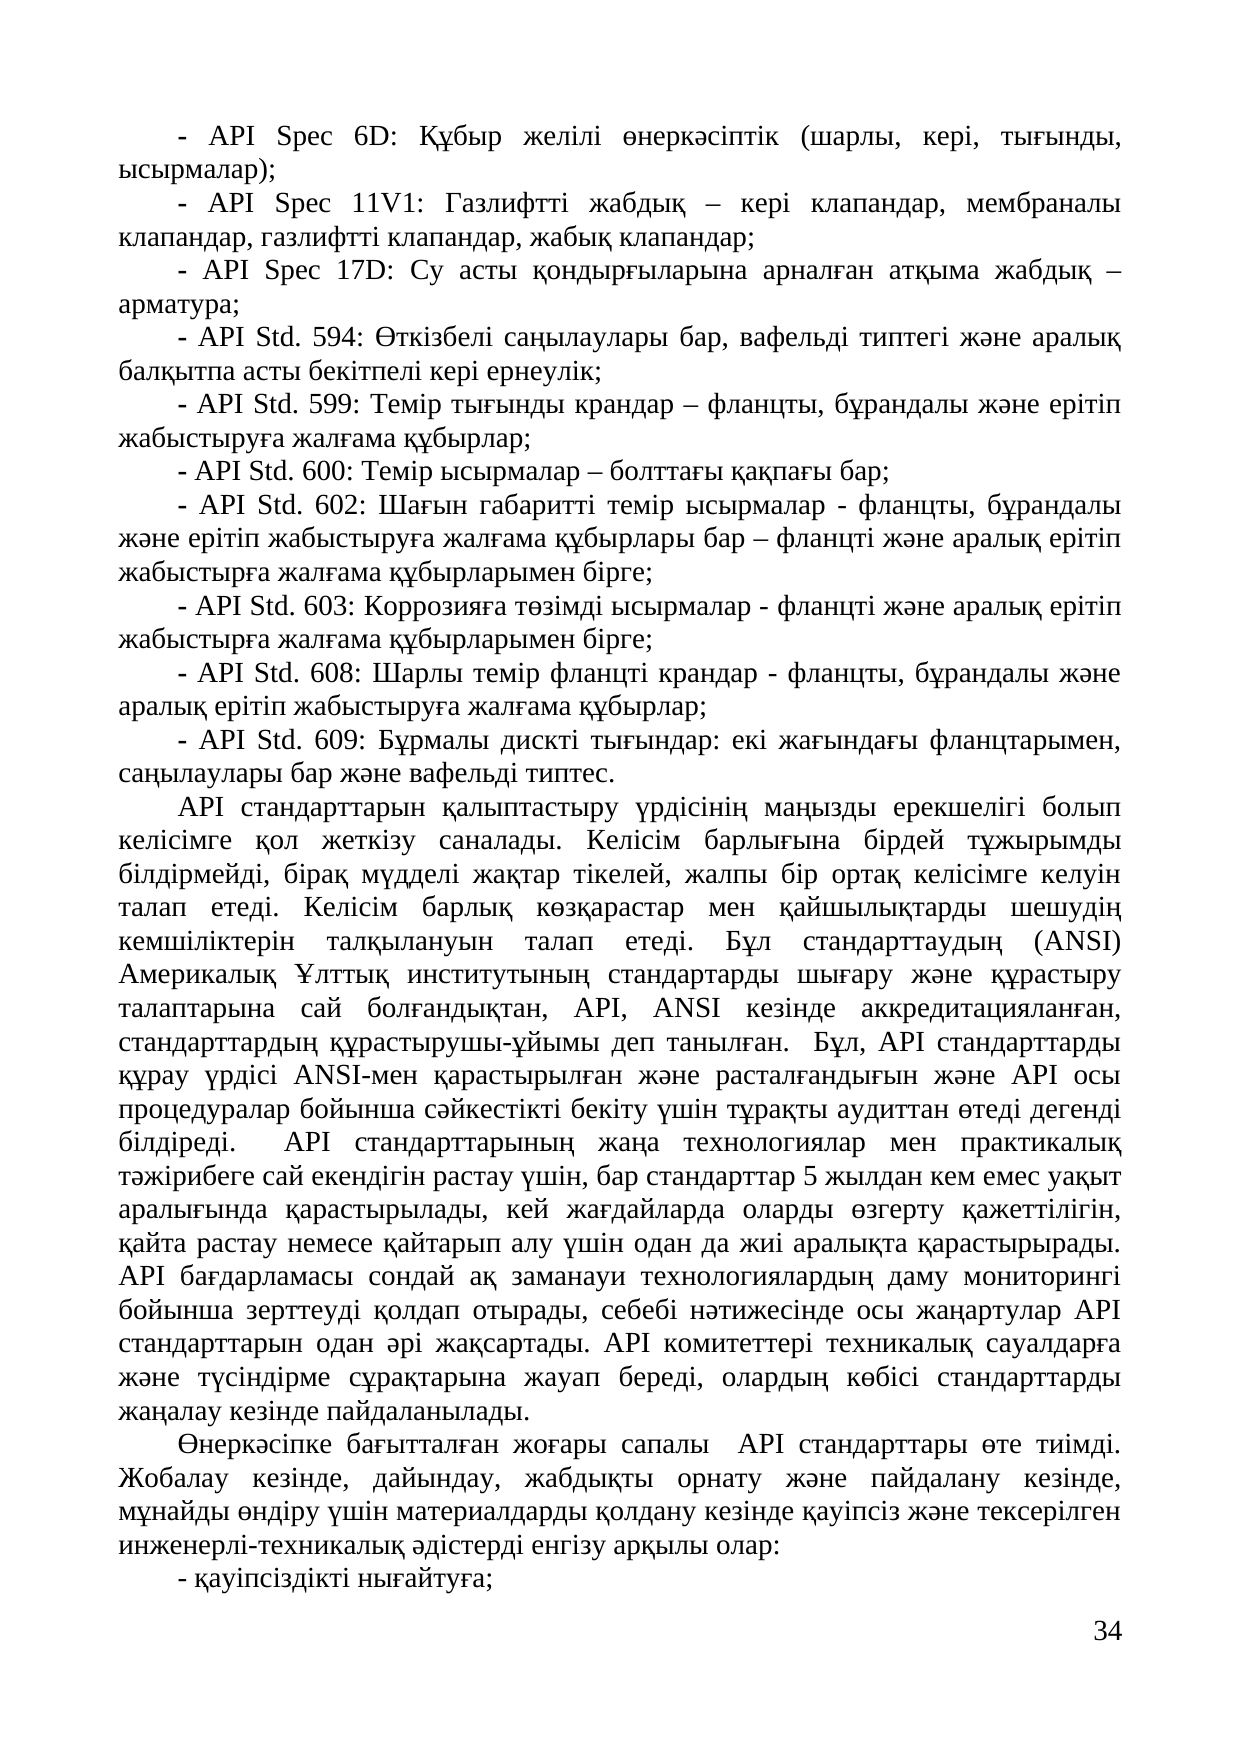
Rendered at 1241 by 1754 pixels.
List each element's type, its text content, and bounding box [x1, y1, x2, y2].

text АРІ стандарттарын қалыптастыру үрдісінің маңызды ерекшелігі болып келісімге қол жеткізу саналады. Келісім барлығына бірдей тұжырымды білдірмейді, бірақ мүдделі жақтар тікелей, жалпы бір ортақ келісімге келуін талап етеді. Келісім барлық көзқарастар мен қайшылықтарды шешудің кемшіліктерін талқылануын талап етеді. Бұл стандарттаудың (ANSI) Америкалық Ұлттық институтының стандартарды шығару және құрастыру талаптарына сай болғандықтан, АРІ, ANSI кезінде аккредитацияланған, стандарттардың құрастырушы-ұйымы деп танылған. Бұл, АРІ стандарттарды құрау үрдісі ANSI-мен қарастырылған және расталғандығын және АРІ осы процедуралар бойынша сәйкестікті бекіту үшін тұрақты аудиттан өтеді дегенді білдіреді. АРІ стандарттарының жаңа технологиялар мен практикалық тәжірибеге сай екендігін растау үшін, бар стандарттар 5 жылдан кем емес уақыт аралығында қарастырылады, кей жағдайларда оларды өзгерту қажеттілігін, қайта растау немесе қайтарып алу үшін одан да жиі аралықта қарастырырады. АРІ бағдарламасы сондай ақ заманауи технологиялардың даму мониторингі бойынша зерттеуді қолдап отырады, себебі нәтижесінде осы жаңартулар АРІ стандарттарын одан әрі жақсартады. АРІ комитеттері техникалық сауалдарға және түсіндірме сұрақтарына жауап береді, олардың көбісі стандарттарды жаңалау кезінде пайдаланылады. [118, 789, 1122, 1426]
text - API Std. 599: Темір тығынды крандар – фланцты, бұрандалы және ерітіп жабыстыруға жалғама құбырлар; [118, 386, 1122, 453]
text - API Std. 602: Шағын габаритті темір ысырмалар - фланцты, бұрандалы және ерітіп жабыстыруға жалғама құбырлары бар – фланцті және аралық ерітіп жабыстырға жалғама құбырларымен бірге; [118, 487, 1122, 588]
text - API Std. 608: Шарлы темір фланцті крандар - фланцты, бұрандалы және аралық ерітіп жабыстыруға жалғама құбырлар; [118, 655, 1122, 722]
text - API Std. 600: Темір ысырмалар – болттағы қақпағы бар; [118, 453, 1122, 487]
text - API Std. 603: Коррозияға төзімді ысырмалар - фланцті және аралық ерітіп жабыстырға жалғама құбырларымен бірге; [118, 588, 1122, 655]
text - API Spec 6D: Құбыр желілі өнеркәсіптік (шарлы, кері, тығынды, ысырмалар); [118, 118, 1122, 185]
text - қауіпсіздікті нығайтуға; [118, 1560, 1122, 1594]
text Өнеркәсіпке бағытталған жоғары сапалы API стандарттары өте тиімді. Жобалау кезінде, дайындау, жабдықты орнату және пайдалану кезінде, мұнайды өндіру үшін материалдарды қолдану кезінде қауіпсіз және тексерілген инженерлі-техникалық әдістерді енгізу арқылы олар: [118, 1426, 1122, 1560]
text - API Spec 11V1: Газлифтті жабдық – кері клапандар, мембраналы клапандар, газлифтті клапандар, жабық клапандар; [118, 185, 1122, 252]
text - API Std. 594: Өткізбелі саңылаулары бар, вафельді типтегі және аралық балқытпа асты бекітпелі кері ернеулік; [118, 319, 1122, 386]
text - API Spec 17D: Су асты қондырғыларына арналған атқыма жабдық – арматура; [118, 252, 1122, 319]
text - API Std. 609: Бұрмалы дискті тығындар: екі жағындағы фланцтарымен, саңылаулары бар және вафельді типтес. [118, 722, 1122, 789]
